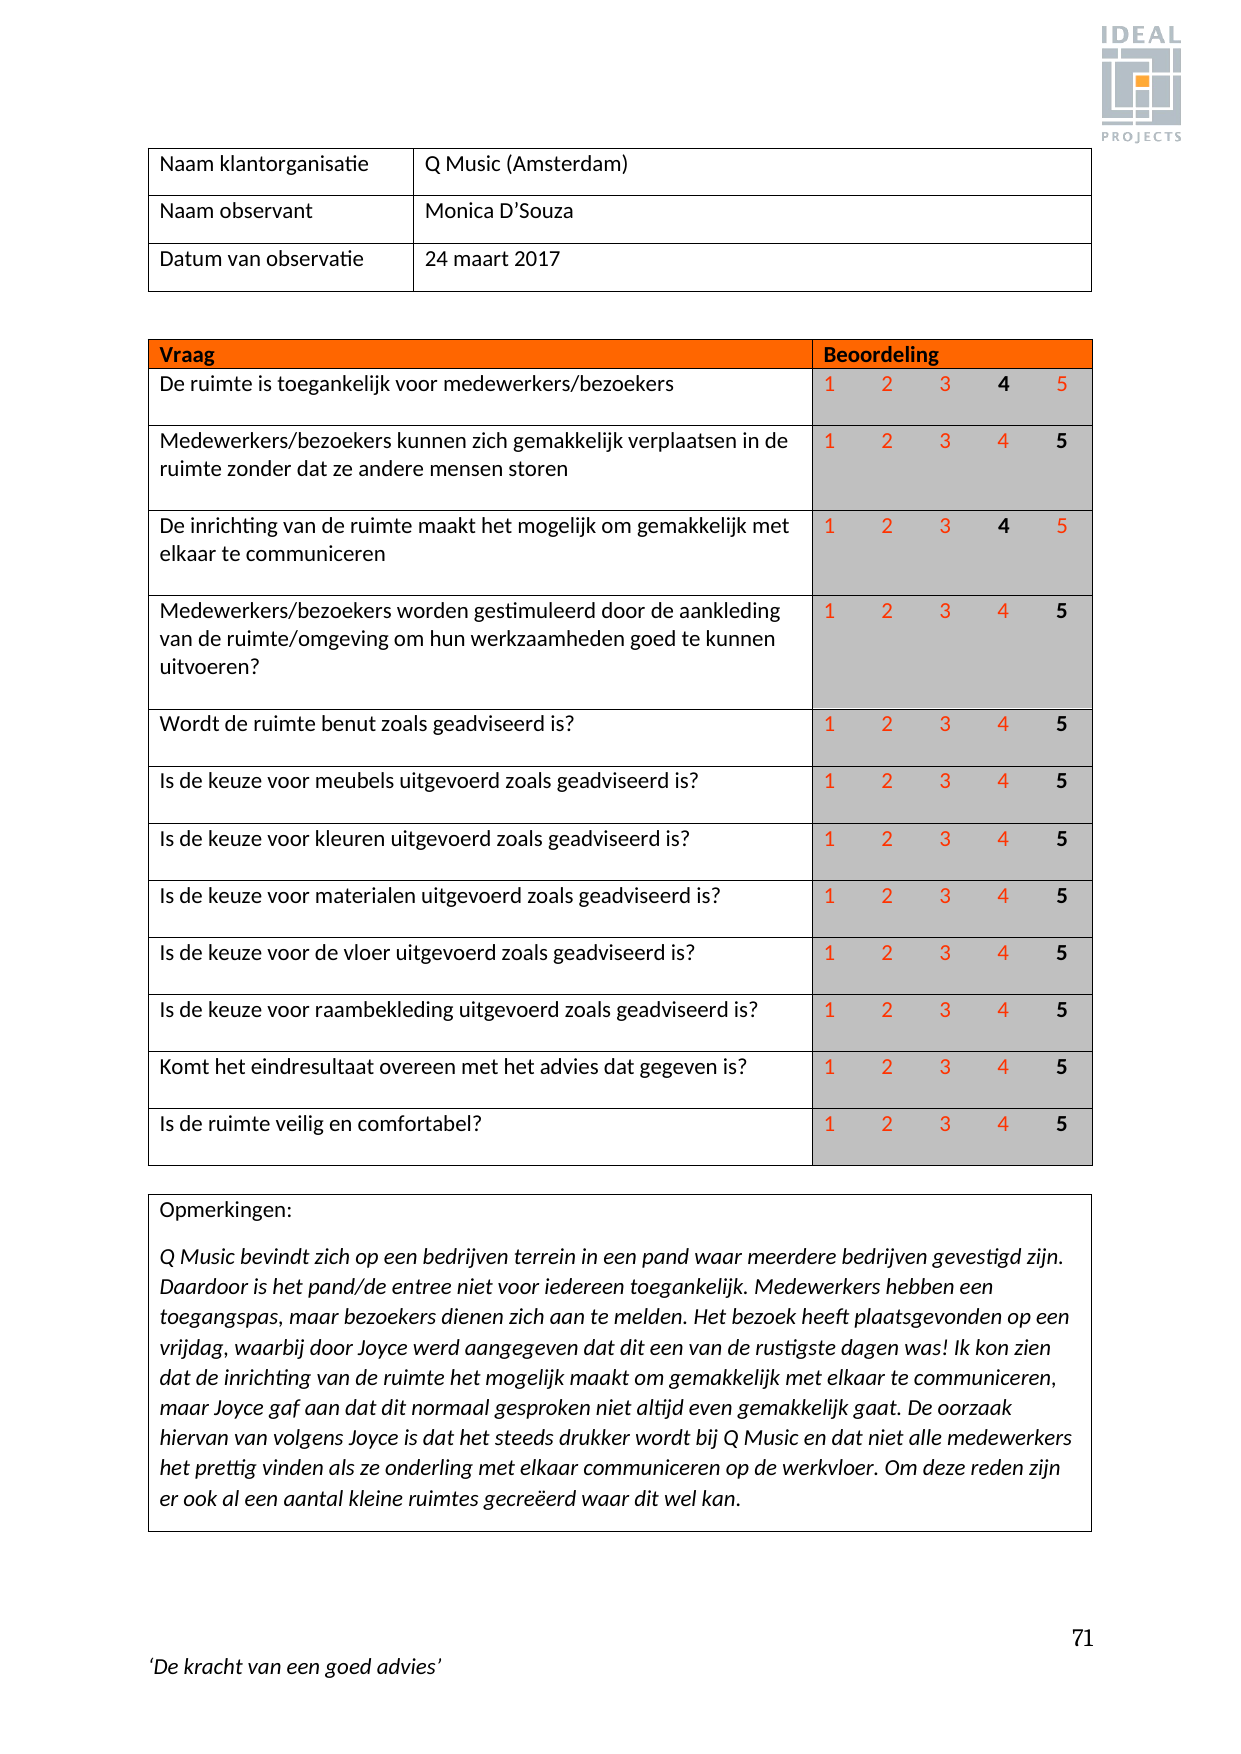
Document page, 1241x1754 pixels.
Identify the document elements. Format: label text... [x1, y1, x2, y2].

table_cell Wordt de ruimte benut zoals geadviseerd is? [149, 710, 812, 766]
table_cell 1 2 3 4 5 [813, 426, 1092, 510]
table_header Q Music (Amsterdam) [414, 149, 1091, 195]
table_cell 1 2 3 4 5 [813, 1052, 1092, 1108]
table_cell 1 2 3 4 5 [813, 767, 1092, 823]
table_cell Is de keuze voor meubels uitgevoerd zoals geadviseerd is? [149, 767, 812, 823]
table_header Naam klantorganisatie [149, 149, 413, 195]
table_cell 1 2 3 4 5 [813, 596, 1092, 708]
table_cell Is de keuze voor kleuren uitgevoerd zoals geadviseerd is? [149, 824, 812, 880]
table_cell 1 2 3 4 5 [813, 938, 1092, 994]
table_cell Is de keuze voor de vloer uitgevoerd zoals geadviseerd is? [149, 938, 812, 994]
picture [1077, 19, 1207, 148]
table_cell 1 2 3 4 5 [813, 995, 1092, 1051]
table_cell Medewerkers/bezoekers kunnen zich gemakkelijk verplaatsen in de ruimte zonder dat ze andere mensen storen [149, 426, 812, 510]
table_cell Monica D’Souza [414, 196, 1091, 243]
table_cell De inrichting van de ruimte maakt het mogelijk om gemakkelijk met elkaar te communiceren [149, 511, 812, 595]
table_cell Komt het eindresultaat overeen met het advies dat gegeven is? [149, 1052, 812, 1108]
table_header Opmerkingen: Q Music bevindt zich op een bedrijven terrein in een pand waar meerdere bedrijven gevestigd zijn. Daardoor is het pand/de entree niet voor iedereen toegankelijk. Medewerkers hebben een toegangspas, maar bezoekers dienen zich aan te melden. Het bezoek heeft plaatsgevonden op een vrijdag, waarbij door Joyce werd aangegeven dat dit een van de rustigste dagen was! Ik kon zien dat de inrichting van de ruimte het mogelijk maakt om gemakkelijk met elkaar te communiceren, maar Joyce gaf aan dat dit normaal gesproken niet altijd even gemakkelijk gaat. De oorzaak hiervan van volgens Joyce is dat het steeds drukker wordt bij Q Music en dat niet alle medewerkers het prettig vinden als ze onderling met elkaar communiceren op de werkvloer. Om deze reden zijn er ook al een aantal kleine ruimtes gecreëerd waar dit wel kan. [149, 1195, 1091, 1531]
table_cell 1 2 3 4 5 [813, 710, 1092, 766]
table_header Vraag [149, 340, 812, 368]
table_header Beoordeling [813, 340, 1092, 368]
table_cell Naam observant [149, 196, 413, 243]
table_cell Datum van observatie [149, 244, 413, 291]
table_cell Is de ruimte veilig en comfortabel? [149, 1109, 812, 1165]
table_cell 1 2 3 4 5 [813, 369, 1092, 425]
table_cell 1 2 3 4 5 [813, 1109, 1092, 1165]
table_cell 1 2 3 4 5 [813, 824, 1092, 880]
table_cell De ruimte is toegankelijk voor medewerkers/bezoekers [149, 369, 812, 425]
table_cell Is de keuze voor materialen uitgevoerd zoals geadviseerd is? [149, 881, 812, 937]
table_cell 24 maart 2017 [414, 244, 1091, 291]
table_cell Medewerkers/bezoekers worden gestimuleerd door de aankleding van de ruimte/omgeving om hun werkzaamheden goed te kunnen uitvoeren? [149, 596, 812, 708]
table_cell Is de keuze voor raambekleding uitgevoerd zoals geadviseerd is? [149, 995, 812, 1051]
table_cell 1 2 3 4 5 [813, 881, 1092, 937]
table_cell 1 2 3 4 5 [813, 511, 1092, 595]
